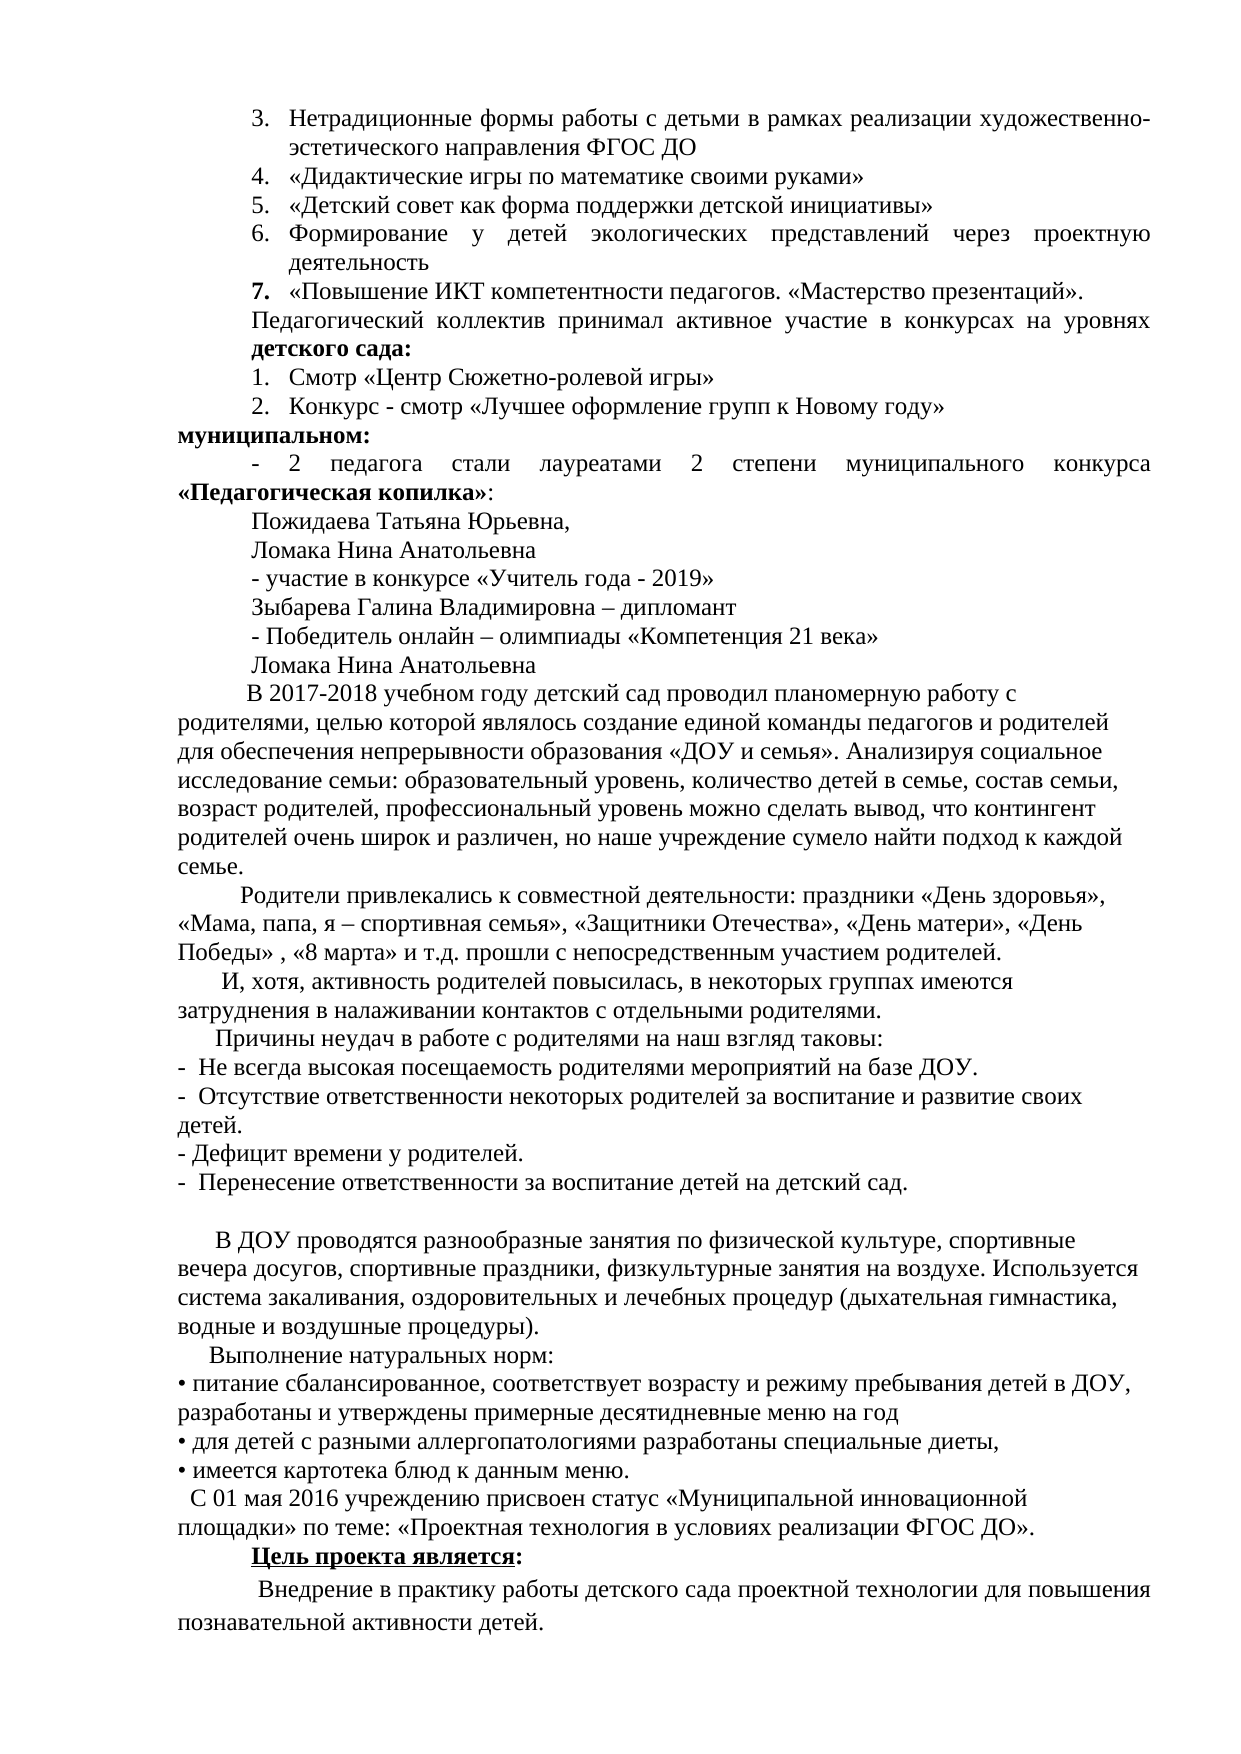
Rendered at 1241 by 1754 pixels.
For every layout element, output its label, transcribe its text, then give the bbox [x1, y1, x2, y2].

text И, хотя, активность родителей повысилась, в некоторых группах имеются затруднения в налаживании контактов с отдельными родителями. [177, 966, 1152, 1023]
list «Дидактические игры по математике своими руками» [251, 161, 1152, 190]
text - 2 педагога стали лауреатами 2 степени муниципального конкурса «Педагогическая копилка»: [177, 448, 1152, 506]
list Конкурс - смотр «Лучшее оформление групп к Новому году» [251, 391, 1152, 420]
text Внедрение в практику работы детского сада проектной технологии для повышения познавательной активности детей. [177, 1574, 1152, 1636]
text Педагогический коллектив принимал активное участие в конкурсах на уровнях детского сада: [251, 305, 1152, 362]
text - Победитель онлайн – олимпиады «Компетенция 21 века» [177, 621, 1152, 650]
text Ломака Нина Анатольевна [177, 650, 1152, 678]
list Смотр «Центр Сюжетно-ролевой игры» [251, 362, 1152, 391]
text С 01 мая 2016 учреждению присвоен статус «Муниципальной инновационной площадки» по теме: «Проектная технология в условиях реализации ФГОС ДО». [177, 1483, 1152, 1541]
text Причины неудач в работе с родителями на наш взгляд таковы: [177, 1023, 1152, 1052]
text Ломака Нина Анатольевна [177, 535, 1152, 563]
text • имеется картотека блюд к данным меню. [177, 1455, 1152, 1483]
text - Отсутствие ответственности некоторых родителей за воспитание и развитие своих детей. [177, 1081, 1152, 1138]
text • питание сбалансированное, соответствует возрасту и режиму пребывания детей в ДОУ, разработаны и утверждены примерные десятидневные меню на год [177, 1368, 1152, 1426]
list «Повышение ИКТ компетентности педагогов. «Мастерство презентаций». [251, 276, 1152, 305]
list Нетрадиционные формы работы с детьми в рамках реализации художественно-эстетического направления ФГОС ДО [251, 103, 1152, 161]
text - Дефицит времени у родителей. [177, 1138, 1152, 1167]
text - Не всегда высокая посещаемость родителями мероприятий на базе ДОУ. [177, 1052, 1152, 1081]
text Пожидаева Татьяна Юрьевна, [177, 506, 1152, 535]
text - участие в конкурсе «Учитель года - 2019» [177, 563, 1152, 592]
list «Детский совет как форма поддержки детской инициативы» [251, 190, 1152, 218]
list Формирование у детей экологических представлений через проектную деятельность [251, 218, 1152, 276]
text - Перенесение ответственности за воспитание детей на детский сад. [177, 1167, 1152, 1196]
text В ДОУ проводятся разнообразные занятия по физической культуре, спортивные вечера досугов, спортивные праздники, физкультурные занятия на воздухе. Используется система закаливания, оздоровительных и лечебных процедур (дыхательная гимнастика, водные и воздушные процедуры). [177, 1225, 1152, 1340]
text муниципальном: [177, 420, 1152, 448]
text В 2017-2018 учебном году детский сад проводил планомерную работу с родителями, целью которой являлось создание единой команды педагогов и родителей для обеспечения непрерывности образования «ДОУ и семья». Анализируя социальное исследование семьи: образовательный уровень, количество детей в семье, состав семьи, возраст родителей, профессиональный уровень можно сделать вывод, что контингент родителей очень широк и различен, но наше учреждение сумело найти подход к каждой семье. [177, 678, 1152, 880]
text Выполнение натуральных норм: [177, 1340, 1152, 1368]
text Цель проекта является: [177, 1541, 1152, 1570]
text • для детей с разными аллергопатологиями разработаны специальные диеты, [177, 1426, 1152, 1455]
text Зыбарева Галина Владимировна – дипломант [177, 592, 1152, 621]
text Родители привлекались к совместной деятельности: праздники «День здоровья», «Мама, папа, я – спортивная семья», «Защитники Отечества», «День матери», «День Победы» , «8 марта» и т.д. прошли с непосредственным участием родителей. [177, 880, 1152, 966]
